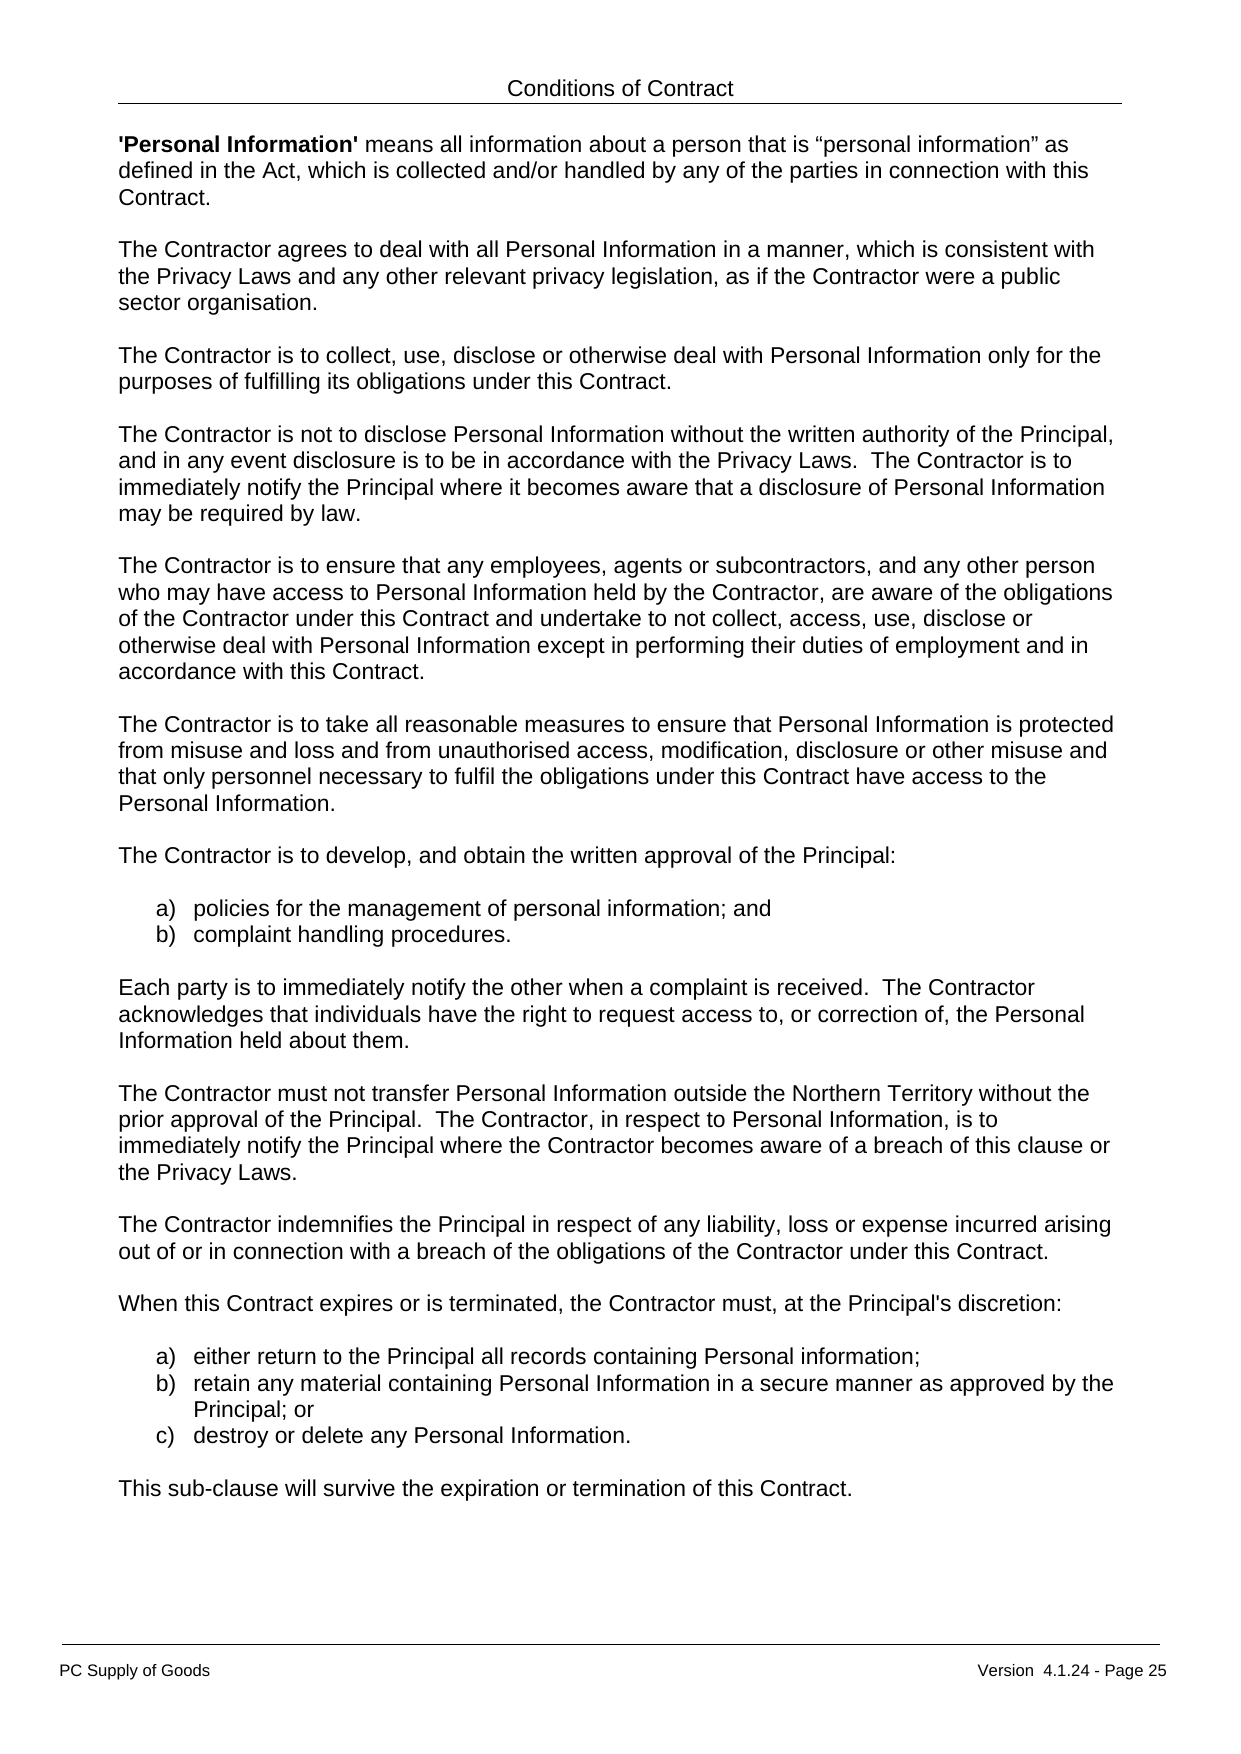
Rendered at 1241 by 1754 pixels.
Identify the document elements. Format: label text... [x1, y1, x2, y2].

text The Contractor is to take all reasonable measures to ensure that Personal Information is protected from misuse and loss and from unauthorised access, modification, disclosure or other misuse and that only personnel necessary to fulfil the obligations under this Contract have access to the Personal Information. [118, 711, 1122, 816]
text The Contractor indemnifies the Principal in respect of any liability, loss or expense incurred arising out of or in connection with a breach of the obligations of the Contractor under this Contract. [118, 1211, 1122, 1264]
list complaint handling procedures. [156, 921, 1122, 948]
text This sub-clause will survive the expiration or termination of this Contract. [118, 1475, 1122, 1501]
text The Contractor is to develop, and obtain the written approval of the Principal: [118, 842, 1122, 869]
list destroy or delete any Personal Information. [156, 1422, 1122, 1448]
text When this Contract expires or is terminated, the Contractor must, at the Principal's discretion: [118, 1290, 1122, 1317]
list policies for the management of personal information; and [156, 895, 1122, 921]
list retain any material containing Personal Information in a secure manner as approved by the Principal; or [156, 1369, 1122, 1422]
list either return to the Principal all records containing Personal information; [156, 1343, 1122, 1369]
text The Contractor is not to disclose Personal Information without the written authority of the Principal, and in any event disclosure is to be in accordance with the Privacy Laws. The Contractor is to immediately notify the Principal where it becomes aware that a disclosure of Personal Information may be required by law. [118, 421, 1122, 526]
text 'Personal Information' means all information about a person that is “personal information” as defined in the Act, which is collected and/or handled by any of the parties in connection with this Contract. [118, 131, 1122, 210]
text Each party is to immediately notify the other when a complaint is received. The Contractor acknowledges that individuals have the right to request access to, or correction of, the Personal Information held about them. [118, 974, 1122, 1053]
text The Contractor is to ensure that any employees, agents or subcontractors, and any other person who may have access to Personal Information held by the Contractor, are aware of the obligations of the Contractor under this Contract and undertake to not collect, access, use, disclose or otherwise deal with Personal Information except in performing their duties of employment and in accordance with this Contract. [118, 552, 1122, 684]
text The Contractor is to collect, use, disclose or otherwise deal with Personal Information only for the purposes of fulfilling its obligations under this Contract. [118, 342, 1122, 394]
text The Contractor must not transfer Personal Information outside the Northern Territory without the prior approval of the Principal. The Contractor, in respect to Personal Information, is to immediately notify the Principal where the Contractor becomes aware of a breach of this clause or the Privacy Laws. [118, 1079, 1122, 1185]
text The Contractor agrees to deal with all Personal Information in a manner, which is consistent with the Privacy Laws and any other relevant privacy legislation, as if the Contractor were a public sector organisation. [118, 236, 1122, 315]
